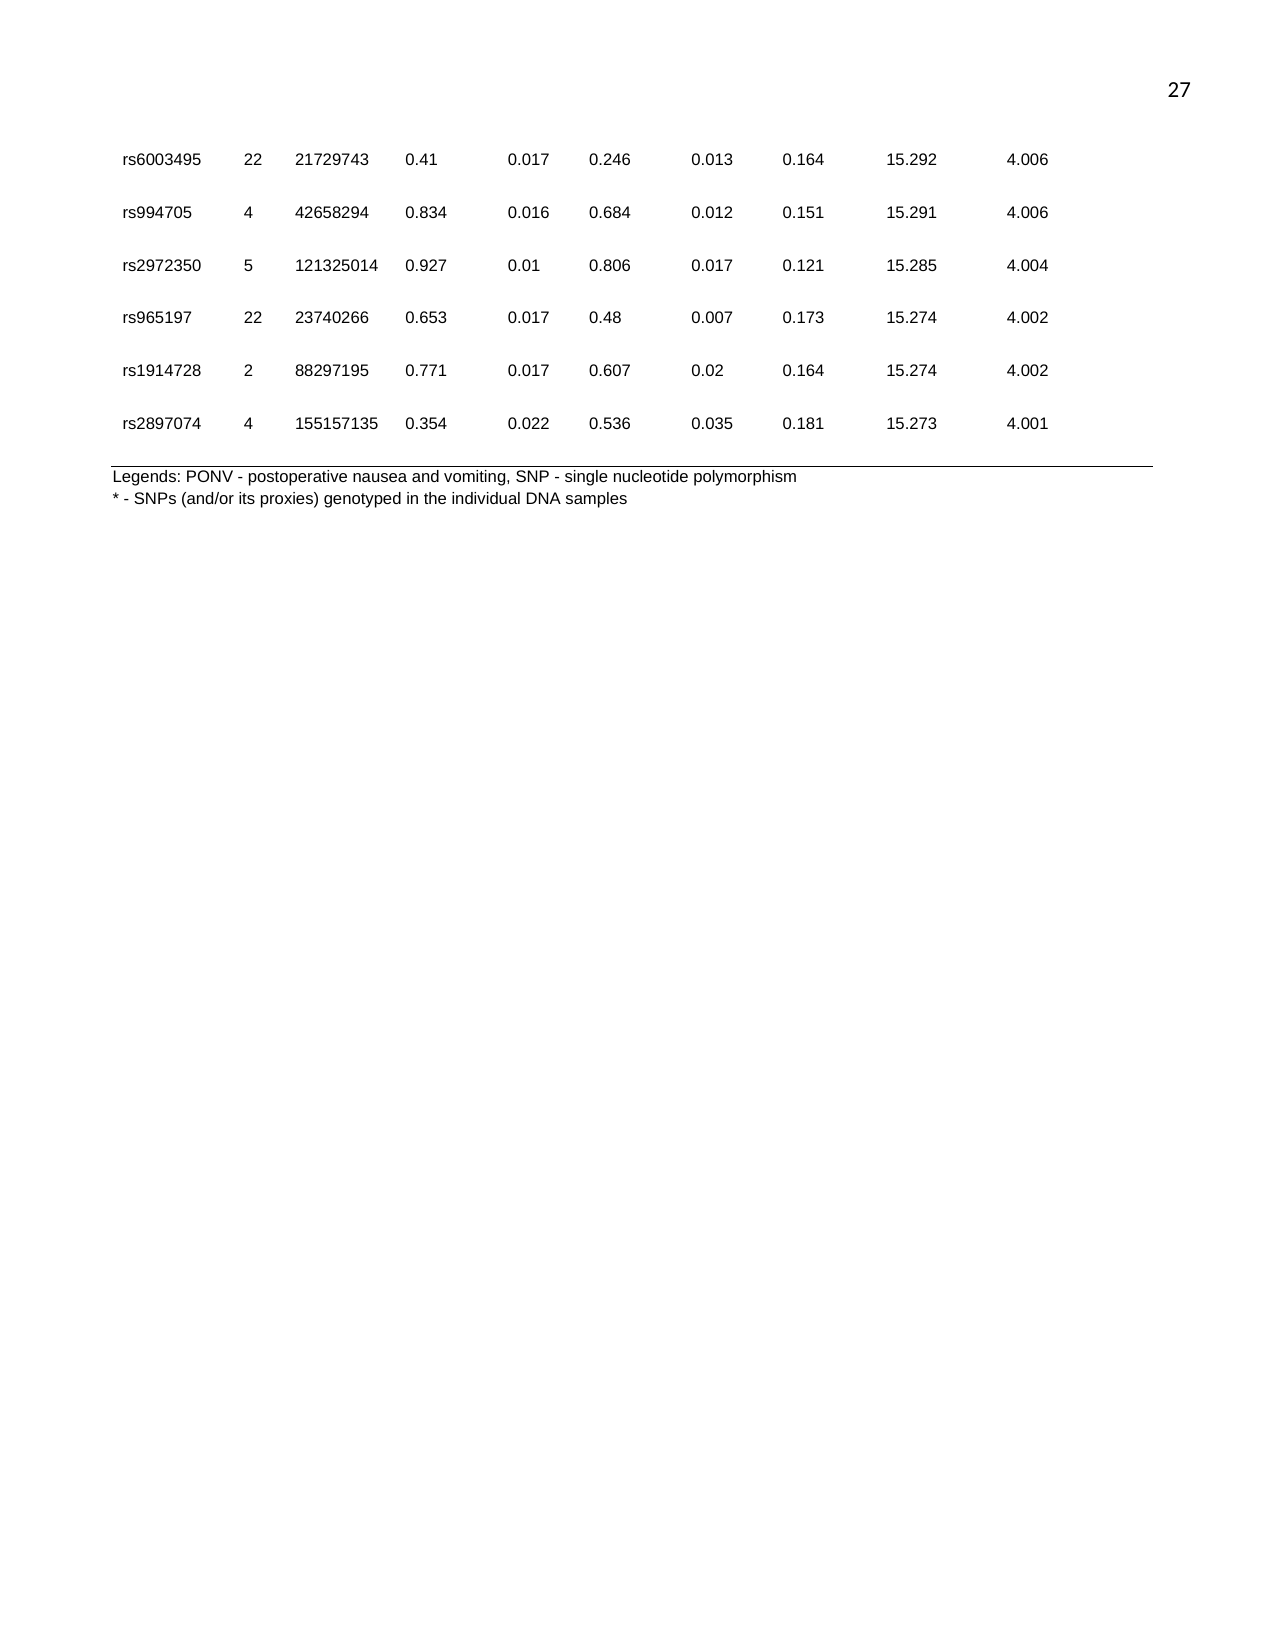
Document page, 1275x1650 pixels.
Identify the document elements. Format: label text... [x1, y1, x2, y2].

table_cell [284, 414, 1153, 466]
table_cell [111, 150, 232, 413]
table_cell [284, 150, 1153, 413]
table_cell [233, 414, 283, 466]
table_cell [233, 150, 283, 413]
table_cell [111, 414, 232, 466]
text Legends: PONV - postoperative nausea and vomiting, SNP - single nucleotide polymorphism [112, 467, 1191, 486]
text * - SNPs (and/or its proxies) genotyped in the individual DNA samples [112, 489, 1191, 508]
